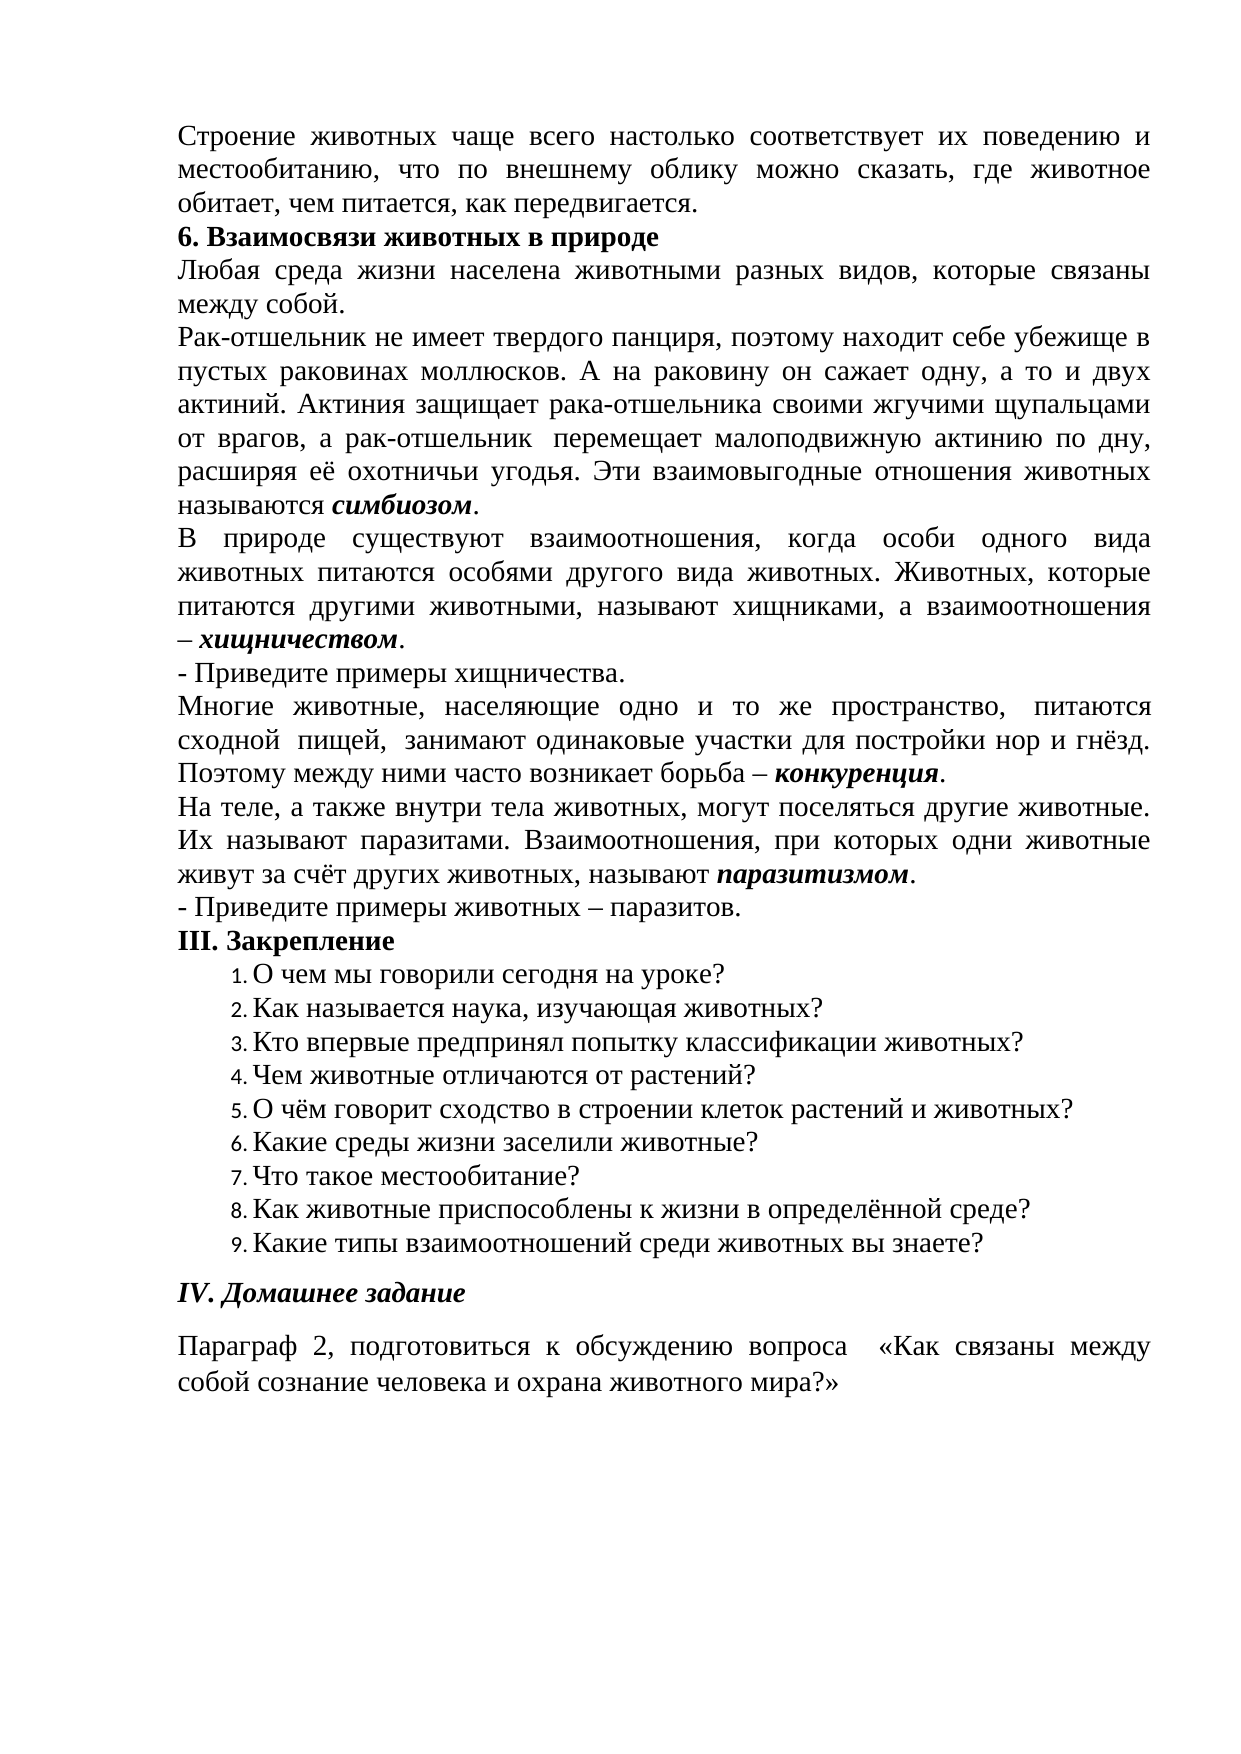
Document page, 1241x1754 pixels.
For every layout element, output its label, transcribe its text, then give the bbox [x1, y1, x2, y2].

text Многие животные, населяющие одно и то же пространство, питаются сходной пищей, занимают одинаковые участки для постройки нор и гнёзд. Поэтому между ними часто возникает борьба – конкуренция. [177, 688, 1152, 789]
list Как животные приспособлены к жизни в определённой среде? [230, 1191, 1152, 1225]
text Строение животных чаще всего настолько соответствует их поведению и местообитанию, что по внешнему облику можно сказать, где животное обитает, чем питается, как передвигается. [177, 118, 1152, 219]
list Как называется наука, изучающая животных? [230, 990, 1152, 1024]
text IV. Домашнее задание [177, 1275, 1152, 1309]
text - Приведите примеры животных – паразитов. [177, 889, 1152, 923]
text III. Закрепление [177, 923, 1152, 957]
list Чем животные отличаются от растений? [230, 1057, 1152, 1091]
list Кто впервые предпринял попытку классификации животных? [230, 1024, 1152, 1057]
list О чём говорит сходство в строении клеток растений и животных? [230, 1091, 1152, 1124]
text - Приведите примеры хищничества. [177, 655, 1152, 688]
text Параграф 2, подготовиться к обсуждению вопроса «Как связаны между собой сознание человека и охрана животного мира?» [177, 1328, 1152, 1398]
list О чем мы говорили сегодня на уроке? [230, 957, 1152, 990]
text В природе существуют взаимоотношения, когда особи одного вида животных питаются особями другого вида животных. Животных, которые питаются другими животными, называют хищниками, а взаимоотношения – хищничеством. [177, 521, 1152, 655]
text Любая среда жизни населена животными разных видов, которые связаны между собой. [177, 252, 1152, 319]
text На теле, а также внутри тела животных, могут поселяться другие животные. Их называют паразитами. Взаимоотношения, при которых одни животные живут за счёт других животных, называют паразитизмом. [177, 789, 1152, 889]
list Какие типы взаимоотношений среди животных вы знаете? [230, 1225, 1152, 1258]
list Какие среды жизни заселили животные? [230, 1124, 1152, 1158]
text 6. Взаимосвязи животных в природе [177, 219, 1152, 252]
list Что такое местообитание? [230, 1158, 1152, 1191]
text Рак-отшельник не имеет твердого панциря, поэтому находит себе убежище в пустых раковинах моллюсков. А на раковину он сажает одну, а то и двух актиний. Актиния защищает рака-отшельника своими жгучими щупальцами от врагов, а рак-отшельник перемещает малоподвижную актинию по дну, расширяя её охотничьи угодья. Эти взаимовыгодные отношения животных называются симбиозом. [177, 319, 1152, 521]
